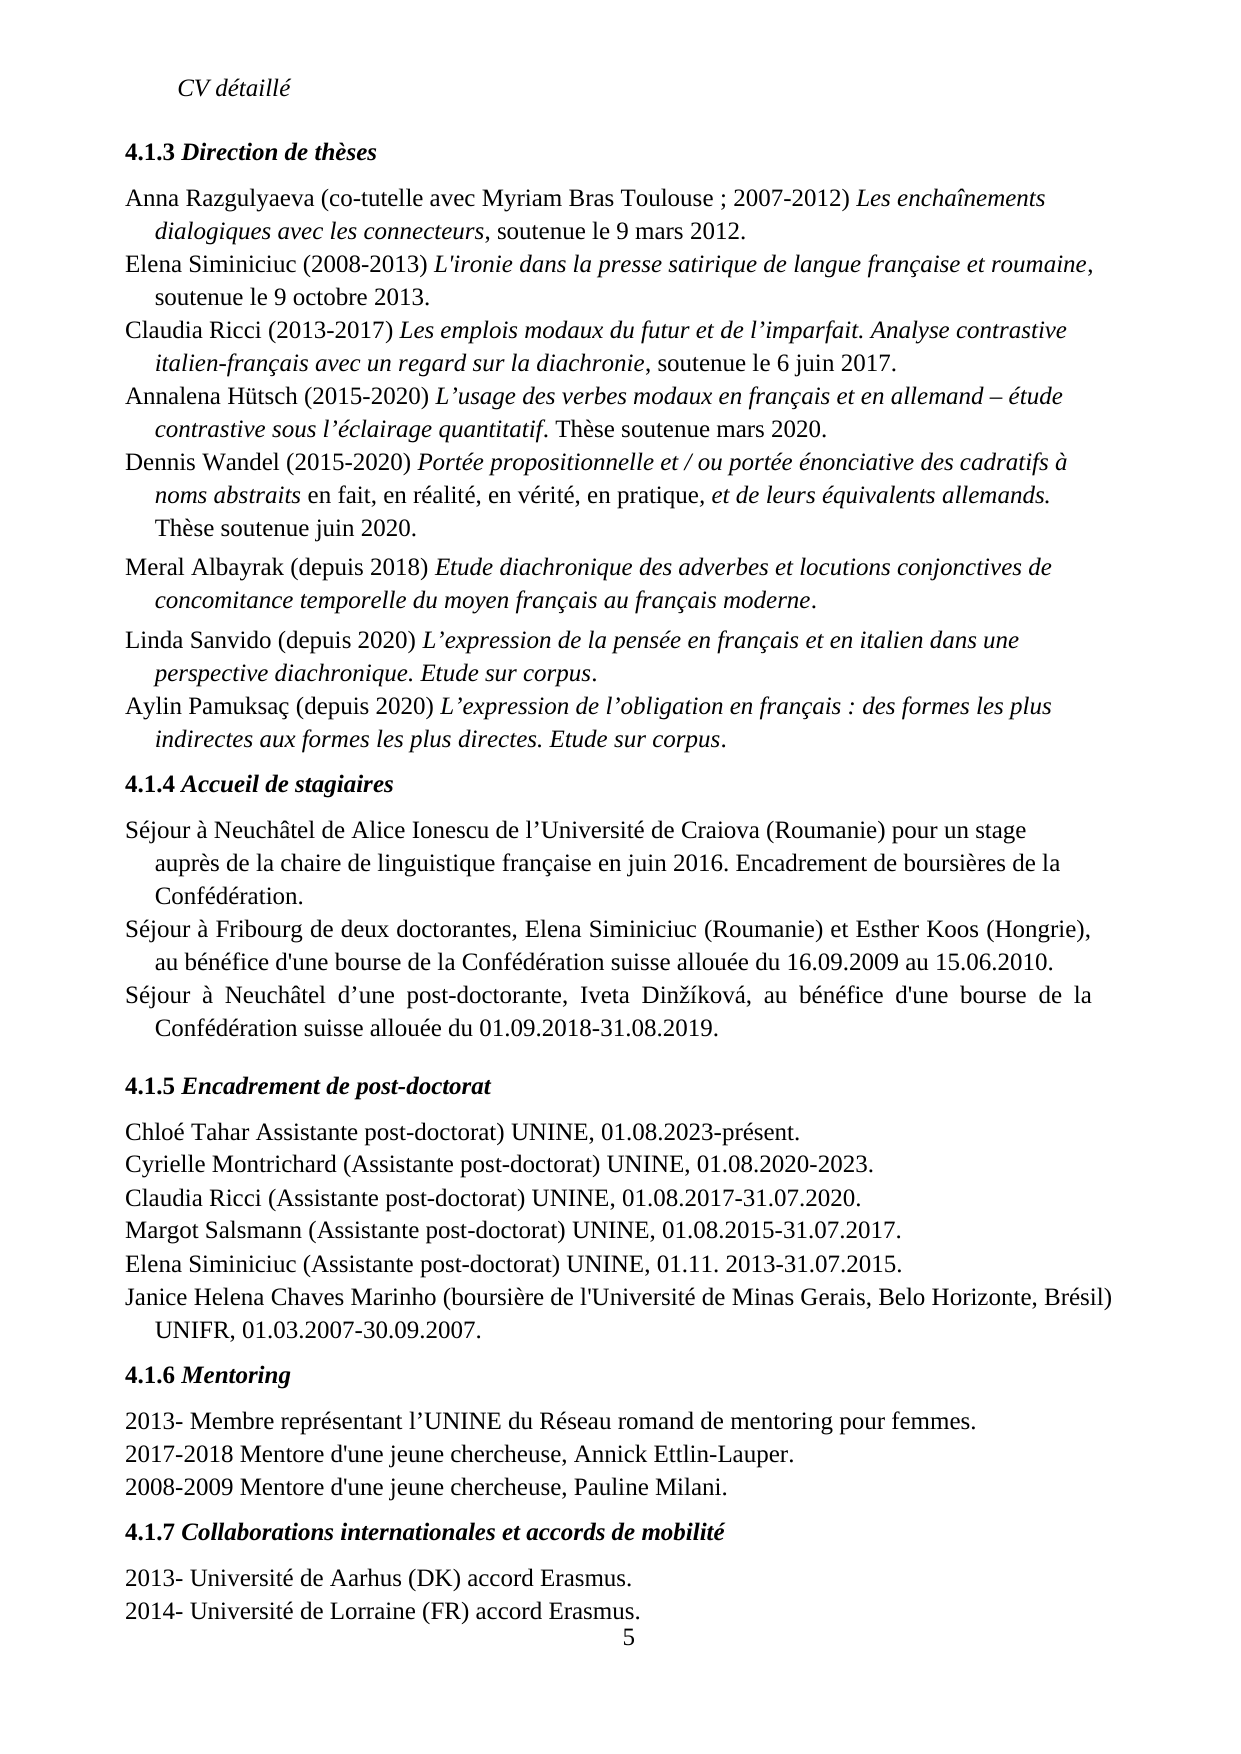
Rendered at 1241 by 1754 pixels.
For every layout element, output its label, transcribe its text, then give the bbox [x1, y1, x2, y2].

text Cyrielle Montrichard (Assistante post-doctorat) UNINE, 01.08.2020-2023. [125, 1149, 1114, 1178]
list 4.1.3 Direction de thèses [125, 137, 1115, 166]
text Linda Sanvido (depuis 2020) L’expression de la pensée en français et en italien dans une perspective diachronique. Etude sur corpus. [125, 625, 1114, 687]
list 4.1.5 Encadrement de post-doctorat [125, 1071, 1115, 1100]
list 4.1.7 Collaborations internationales et accords de mobilité [125, 1517, 1115, 1546]
text Claudia Ricci (Assistante post-doctorat) UNINE, 01.08.2017-31.07.2020. [125, 1183, 1114, 1211]
text Meral Albayrak (depuis 2018) Etude diachronique des adverbes et locutions conjonctives de concomitance temporelle du moyen français au français moderne. [125, 552, 1114, 614]
text Janice Helena Chaves Marinho (boursière de l'Université de Minas Gerais, Belo Horizonte, Brésil) UNIFR, 01.03.2007-30.09.2007. [125, 1282, 1114, 1343]
text Aylin Pamuksaç (depuis 2020) L’expression de l’obligation en français : des formes les plus indirectes aux formes les plus directes. Etude sur corpus. [125, 691, 1114, 753]
text 2013- Membre représentant l’UNINE du Réseau romand de mentoring pour femmes. [125, 1406, 1114, 1434]
text Annalena Hütsch (2015-2020) L’usage des verbes modaux en français et en allemand – étude contrastive sous l’éclairage quantitatif. Thèse soutenue mars 2020. [125, 381, 1114, 443]
text Elena Siminiciuc (Assistante post-doctorat) UNINE, 01.11. 2013-31.07.2015. [125, 1249, 1114, 1277]
text 2017-2018 Mentore d'une jeune chercheuse, Annick Ettlin-Lauper. [125, 1439, 1114, 1467]
text Claudia Ricci (2013-2017) Les emplois modaux du futur et de l’imparfait. Analyse contrastive italien-français avec un regard sur la diachronie, soutenue le 6 juin 2017. [125, 315, 1114, 377]
text Séjour à Fribourg de deux doctorantes, Elena Siminiciuc (Roumanie) et Esther Koos (Hongrie), au bénéfice d'une bourse de la Confédération suisse allouée du 16.09.2009 au 15.06.2010. [125, 914, 1093, 976]
list 4.1.4 Accueil de stagiaires [125, 769, 1115, 798]
text 2008-2009 Mentore d'une jeune chercheuse, Pauline Milani. [125, 1472, 1114, 1501]
text Séjour à Neuchâtel d’une post-doctorante, Iveta Dinžíková, au bénéfice d'une bourse de la Confédération suisse allouée du 01.09.2018-31.08.2019. [125, 980, 1093, 1042]
text Elena Siminiciuc (2008-2013) L'ironie dans la presse satirique de langue française et roumaine, soutenue le 9 octobre 2013. [125, 249, 1114, 311]
text 2013- Université de Aarhus (DK) accord Erasmus. [125, 1563, 1114, 1592]
text Margot Salsmann (Assistante post-doctorat) UNINE, 01.08.2015-31.07.2017. [125, 1216, 1114, 1244]
text Anna Razgulyaeva (co-tutelle avec Myriam Bras Toulouse ; 2007-2012) Les enchaînements dialogiques avec les connecteurs, soutenue le 9 mars 2012. [125, 183, 1114, 245]
text Séjour à Neuchâtel de Alice Ionescu de l’Université de Craiova (Roumanie) pour un stage auprès de la chaire de linguistique française en juin 2016. Encadrement de boursières de la Confédération. [125, 815, 1080, 910]
text Dennis Wandel (2015-2020) Portée propositionnelle et / ou portée énonciative des cadratifs à noms abstraits en fait, en réalité, en vérité, en pratique, et de leurs équivalents allemands. Thèse soutenue juin 2020. [125, 447, 1114, 542]
list 4.1.6 Mentoring [125, 1360, 1115, 1389]
text Chloé Tahar Assistante post-doctorat) UNINE, 01.08.2023-présent. [125, 1117, 1114, 1145]
text 2014- Université de Lorraine (FR) accord Erasmus. [125, 1596, 1114, 1624]
